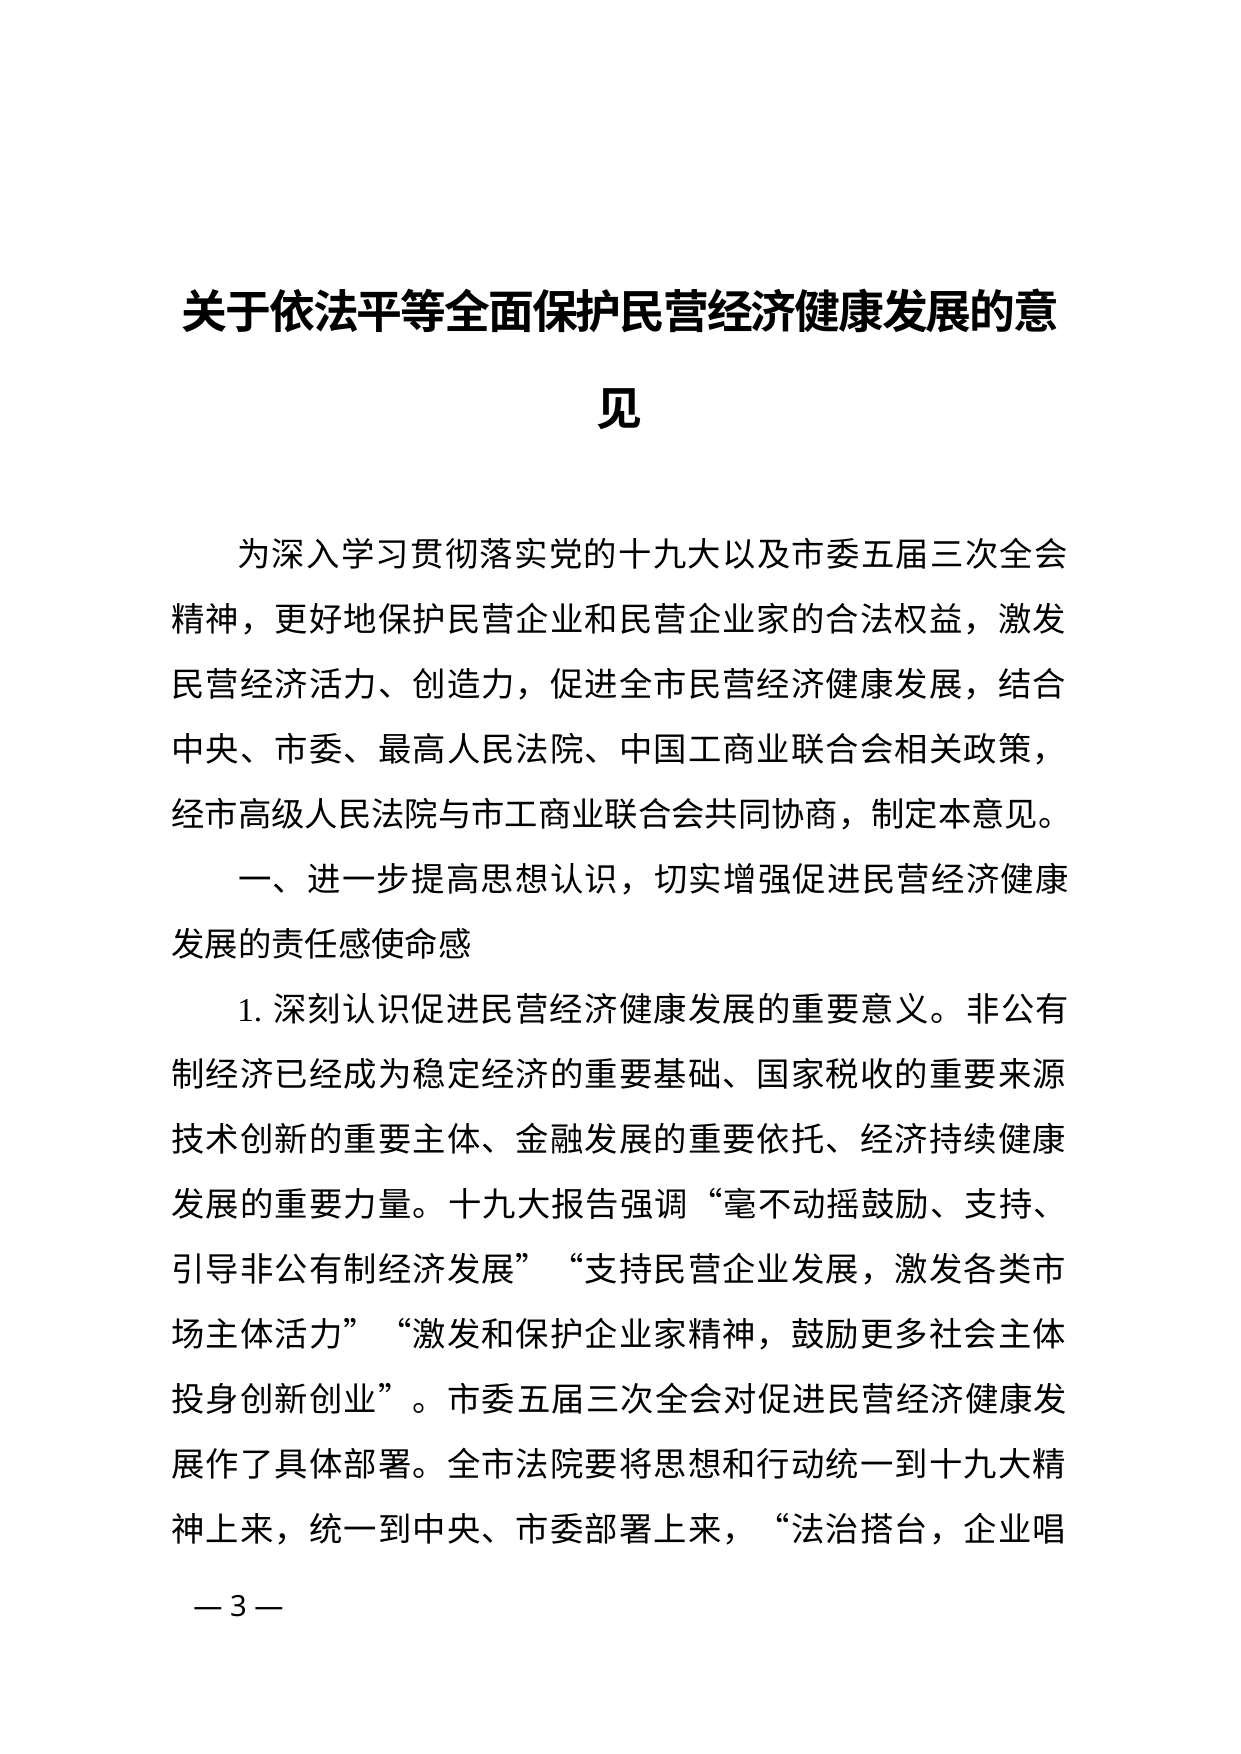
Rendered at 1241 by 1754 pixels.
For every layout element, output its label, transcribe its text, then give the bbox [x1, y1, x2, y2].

text 关于依法平等全面保护民营经济健康发展的意见 [171, 259, 1069, 454]
text 为深入学习贯彻落实党的十九大以及市委五届三次全会精神，更好地保护民营企业和民营企业家的合法权益，激发民营经济活力、创造力，促进全市民营经济健康发展，结合中央、市委、最高人民法院、中国工商业联合会相关政策，经市高级人民法院与市工商业联合会共同协商，制定本意见。 [171, 519, 1069, 844]
text 一、进一步提高思想认识，切实增强促进民营经济健康发展的责任感使命感 [171, 844, 1069, 974]
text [171, 974, 1069, 1559]
